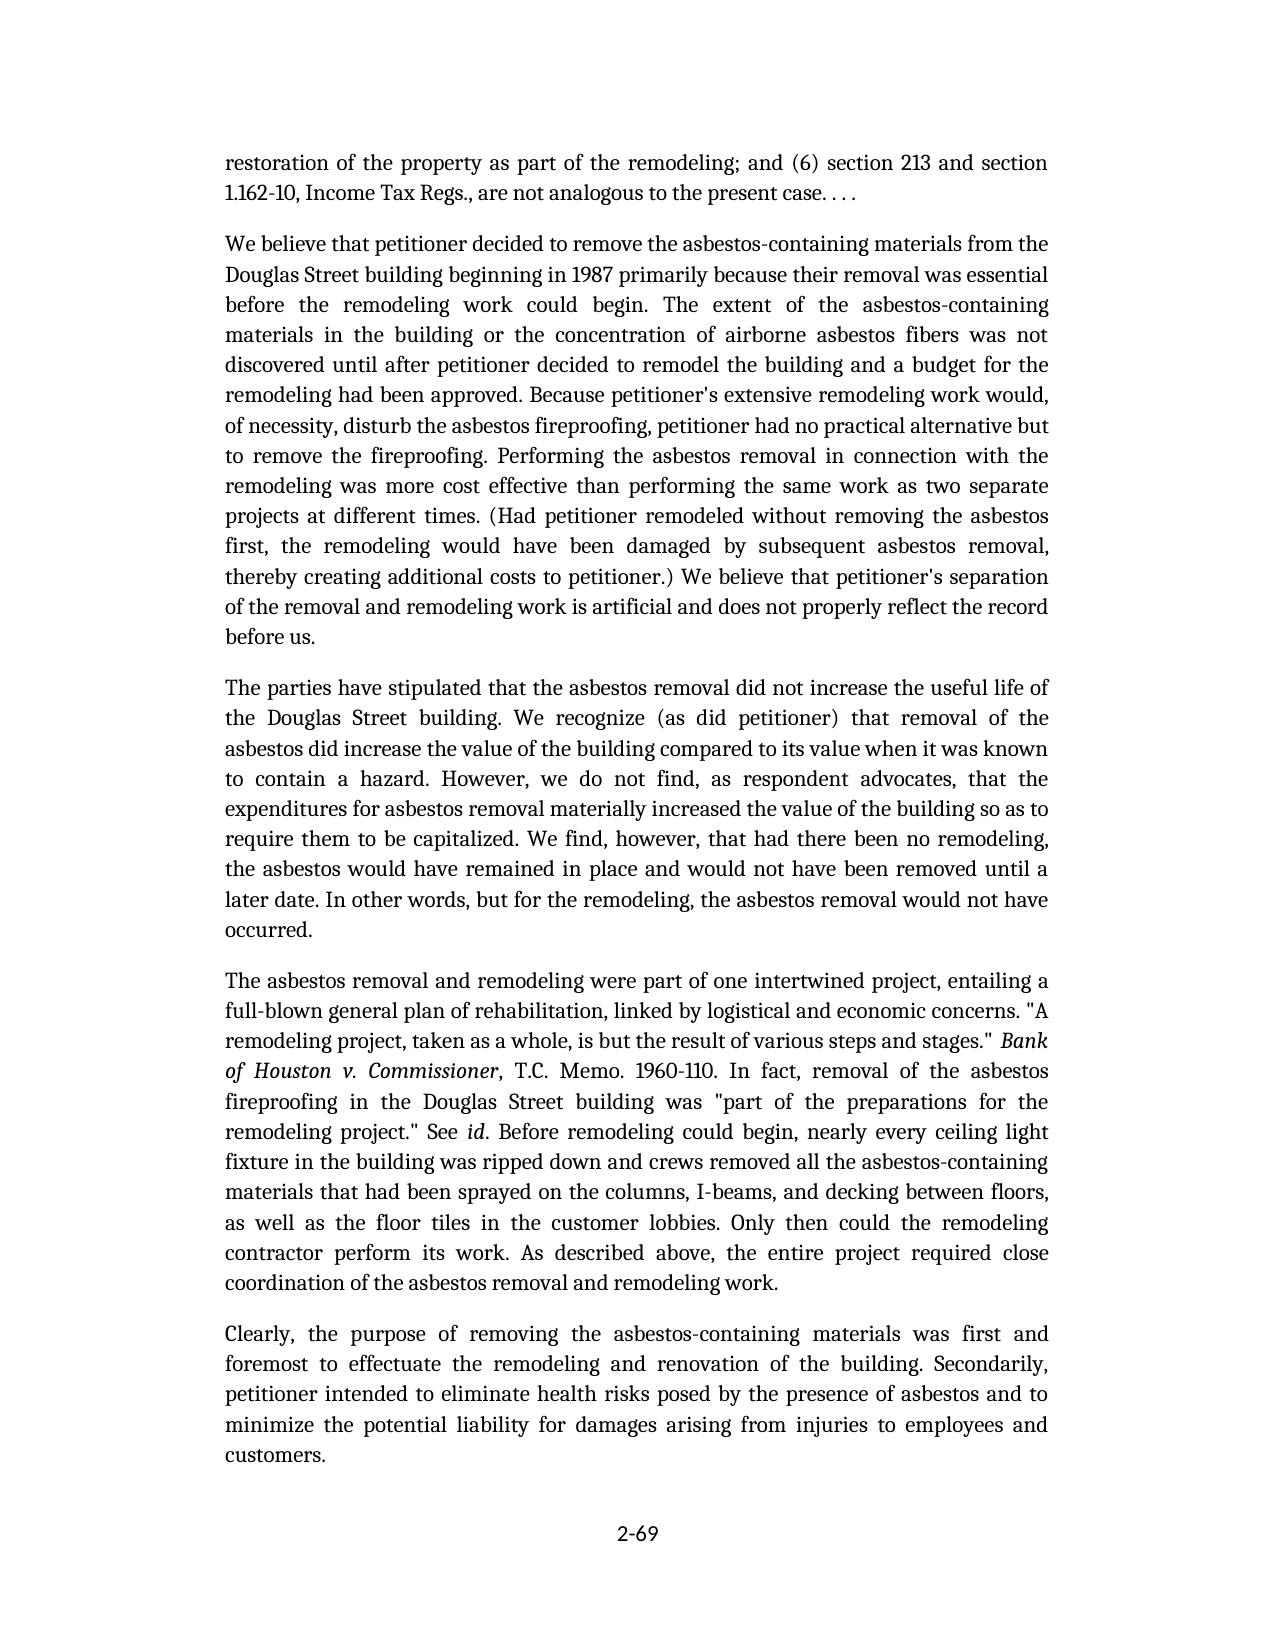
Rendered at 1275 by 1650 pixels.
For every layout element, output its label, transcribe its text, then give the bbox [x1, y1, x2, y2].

text Clearly, the purpose of removing the asbestos-containing materials was first and foremost to effectuate the remodeling and renovation of the building. Secondarily, petitioner intended to eliminate health risks posed by the presence of asbestos and to minimize the potential liability for damages arising from injuries to employees and customers. [225, 1321, 1050, 1468]
text We believe that petitioner decided to remove the asbestos-containing materials from the Douglas Street building beginning in 1987 primarily because their removal was essential before the remodeling work could begin. The extent of the asbestos-containing materials in the building or the concentration of airborne asbestos fibers was not discovered until after petitioner decided to remodel the building and a budget for the remodeling had been approved. Because petitioner's extensive remodeling work would, of necessity, disturb the asbestos fireproofing, petitioner had no practical alternative but to remove the fireproofing. Performing the asbestos removal in connection with the remodeling was more cost effective than performing the same work as two separate projects at different times. (Had petitioner remodeled without removing the asbestos first, the remodeling would have been damaged by subsequent asbestos removal, thereby creating additional costs to petitioner.) We believe that petitioner's separation of the removal and remodeling work is artificial and does not properly reflect the record before us. [225, 231, 1050, 650]
text The parties have stipulated that the asbestos removal did not increase the useful life of the Douglas Street building. We recognize (as did petitioner) that removal of the asbestos did increase the value of the building compared to its value when it was known to contain a hazard. However, we do not find, as respondent advocates, that the expenditures for asbestos removal materially increased the value of the building so as to require them to be capitalized. We find, however, that had there been no remodeling, the asbestos would have remained in place and would not have been removed until a later date. In other words, but for the remodeling, the asbestos removal would not have occurred. [225, 675, 1050, 943]
text The asbestos removal and remodeling were part of one intertwined project, entailing a full-blown general plan of rehabilitation, linked by logistical and economic concerns. "A remodeling project, taken as a whole, is but the result of various steps and stages." Bank of Houston v. Commissioner, T.C. Memo. 1960-110. In fact, removal of the asbestos fireproofing in the Douglas Street building was "part of the preparations for the remodeling project." See id. Before remodeling could begin, nearly every ceiling light fixture in the building was ripped down and crews removed all the asbestos-containing materials that had been sprayed on the columns, I-beams, and decking between floors, as well as the floor tiles in the customer lobbies. Only then could the remodeling contractor perform its work. As described above, the entire project required close coordination of the asbestos removal and remodeling work. [225, 968, 1050, 1296]
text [225, 150, 1050, 207]
